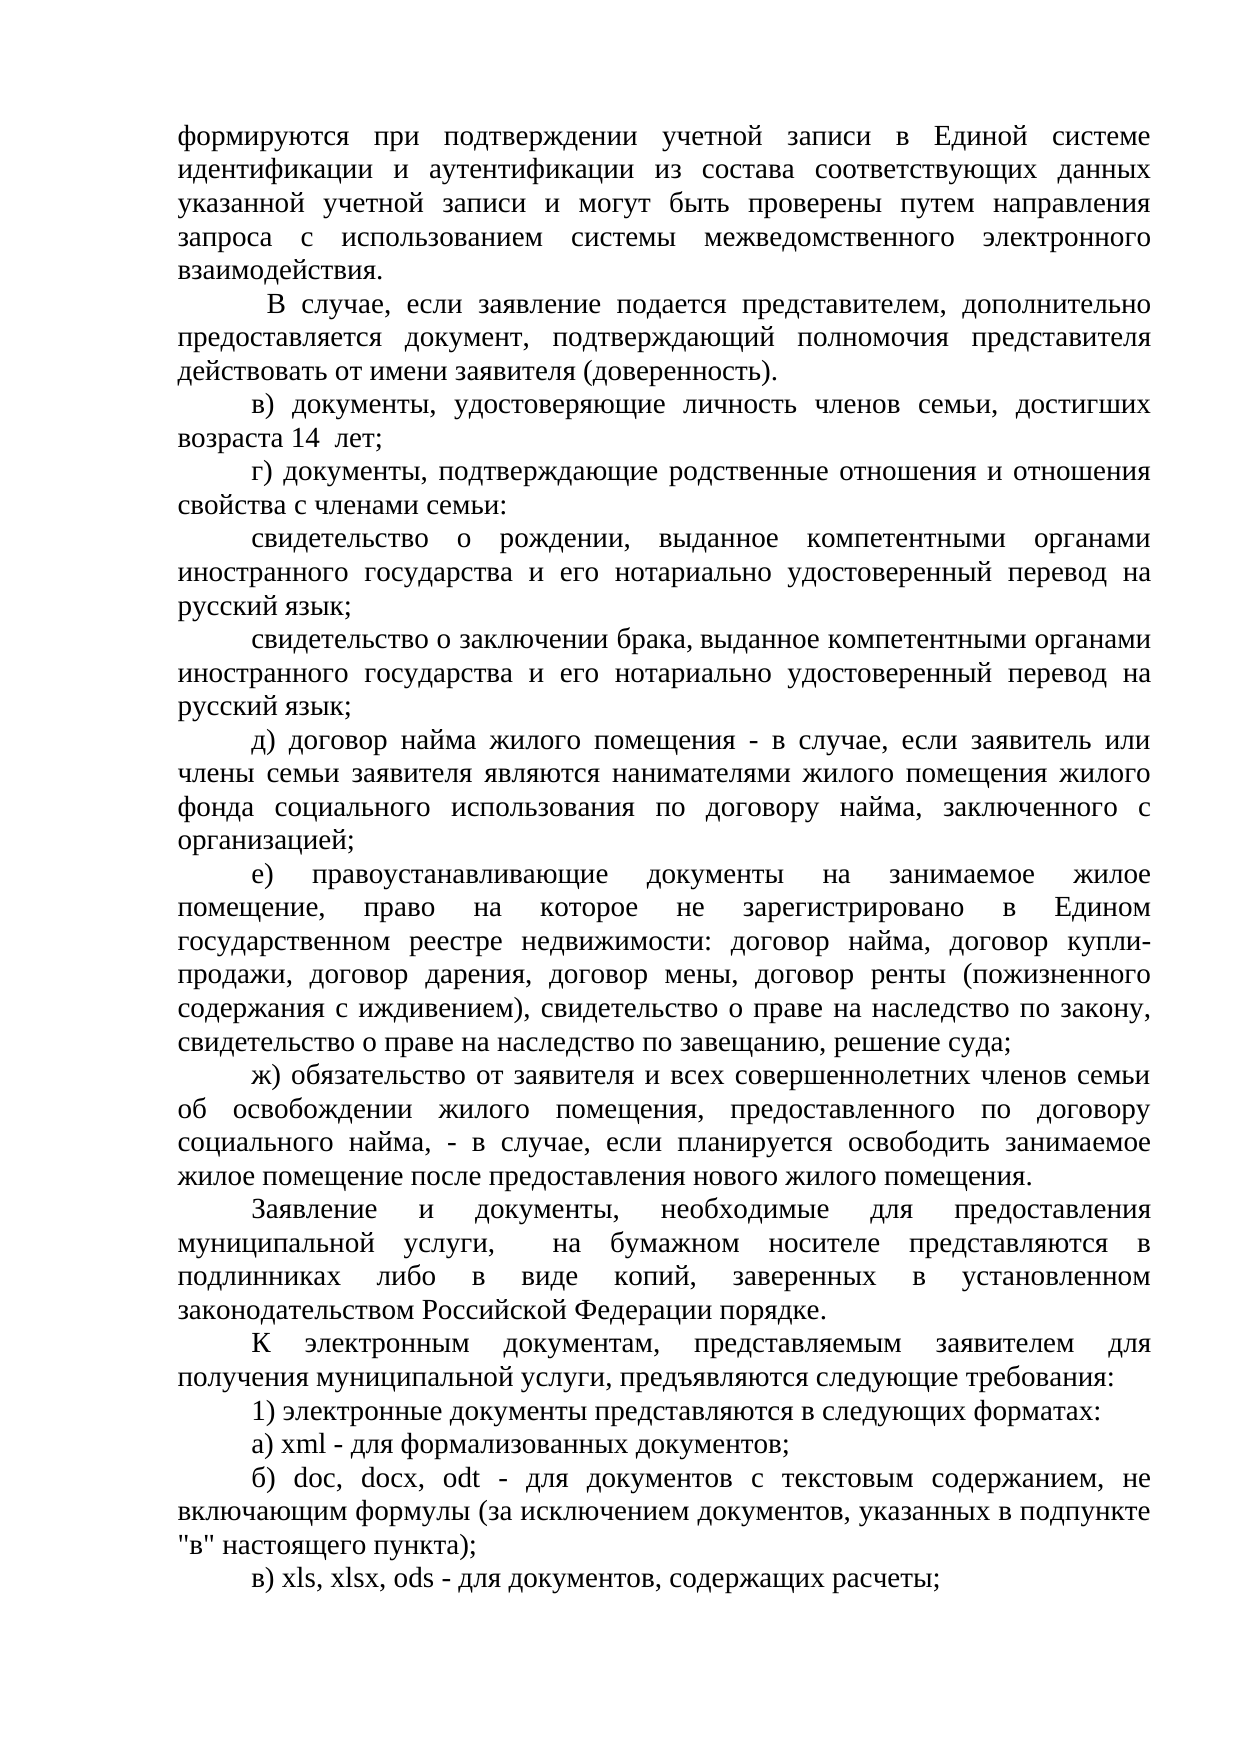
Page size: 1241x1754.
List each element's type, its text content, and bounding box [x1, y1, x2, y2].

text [177, 118, 1152, 286]
text д) договор найма жилого помещения - в случае, если заявитель или члены семьи заявителя являются нанимателями жилого помещения жилого фонда социального использования по договору найма, заключенного с организацией; [177, 722, 1152, 856]
text 1) электронные документы представляются в следующих форматах: [177, 1393, 1152, 1426]
text Заявление и документы, необходимые для предоставления муниципальной услуги, на бумажном носителе представляются в подлинниках либо в виде копий, заверенных в установленном законодательством Российской Федерации порядке. [177, 1191, 1152, 1326]
text в) документы, удостоверяющие личность членов семьи, достигших возраста 14 лет; [177, 386, 1152, 453]
text свидетельство о заключении брака, выданное компетентными органами иностранного государства и его нотариально удостоверенный перевод на русский язык; [177, 621, 1152, 722]
text свидетельство о рождении, выданное компетентными органами иностранного государства и его нотариально удостоверенный перевод на русский язык; [177, 521, 1152, 621]
text в) xls, xlsx, ods - для документов, содержащих расчеты; [177, 1560, 1152, 1594]
text б) doc, docx, odt - для документов с текстовым содержанием, не включающим формулы (за исключением документов, указанных в подпункте "в" настоящего пункта); [177, 1460, 1152, 1560]
text е) правоустанавливающие документы на занимаемое жилое помещение, право на которое не зарегистрировано в Едином государственном реестре недвижимости: договор найма, договор купли-продажи, договор дарения, договор мены, договор ренты (пожизненного содержания с иждивением), свидетельство о праве на наследство по закону, свидетельство о праве на наследство по завещанию, решение суда; [177, 856, 1152, 1057]
text В случае, если заявление подается представителем, дополнительно предоставляется документ, подтверждающий полномочия представителя действовать от имени заявителя (доверенность). [177, 286, 1152, 386]
text К электронным документам, представляемым заявителем для получения муниципальной услуги, предъявляются следующие требования: [177, 1326, 1152, 1393]
text а) xml - для формализованных документов; [177, 1426, 1152, 1460]
text г) документы, подтверждающие родственные отношения и отношения свойства с членами семьи: [177, 453, 1152, 521]
text ж) обязательство от заявителя и всех совершеннолетних членов семьи об освобождении жилого помещения, предоставленного по договору социального найма, - в случае, если планируется освободить занимаемое жилое помещение после предоставления нового жилого помещения. [177, 1057, 1152, 1191]
